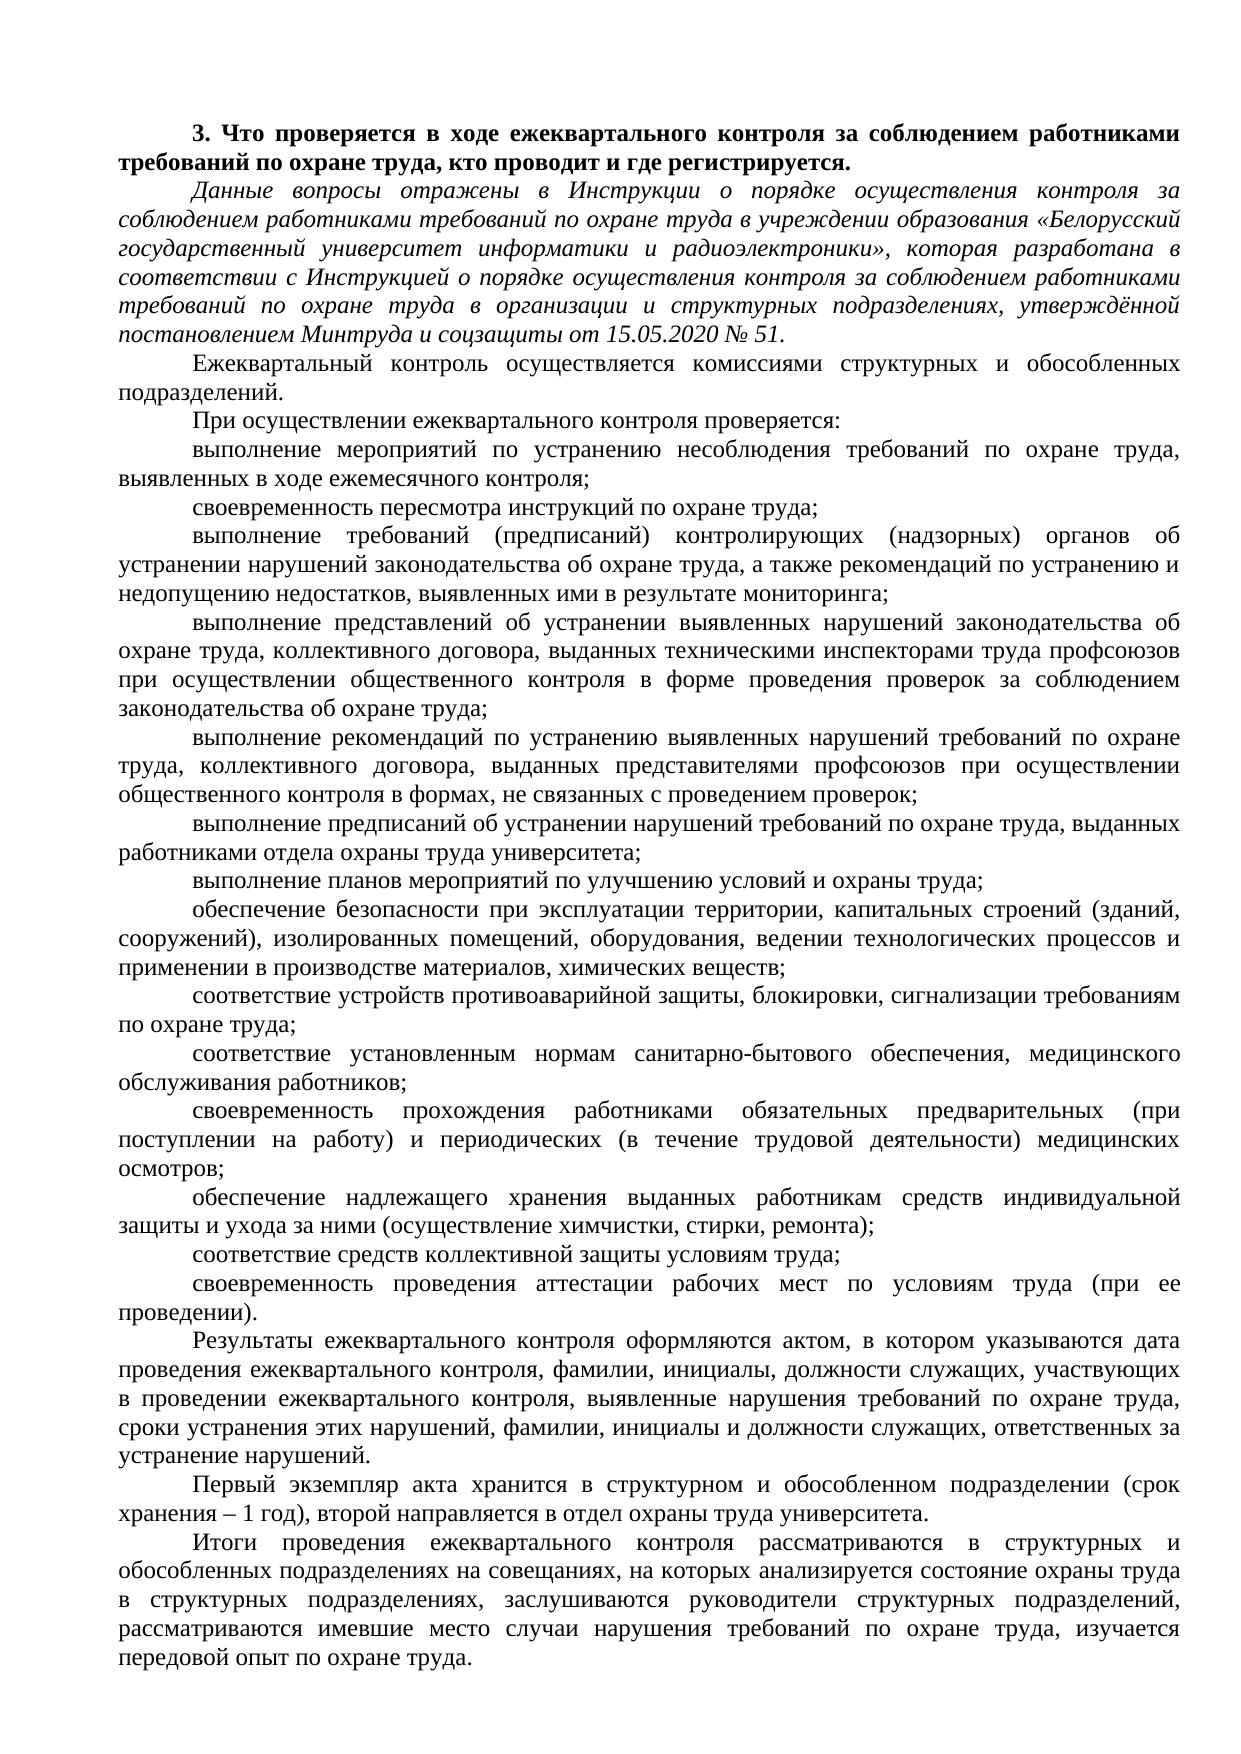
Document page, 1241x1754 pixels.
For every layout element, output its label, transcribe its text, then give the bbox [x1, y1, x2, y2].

text 3. Что проверяется в ходе ежеквартального контроля за соблюдением работниками требований по охране труда, кто проводит и где регистрируется. [118, 118, 1181, 176]
text своевременность прохождения работниками обязательных предварительных (при поступлении на работу) и периодических (в течение трудовой деятельности) медицинских осмотров; [118, 1096, 1181, 1182]
text соответствие средств коллективной защиты условиям труда; [118, 1239, 1181, 1268]
text обеспечение безопасности при эксплуатации территории, капитальных строений (зданий, сооружений), изолированных помещений, оборудования, ведении технологических процессов и применении в производстве материалов, химических веществ; [118, 894, 1181, 981]
text При осуществлении ежеквартального контроля проверяется: [118, 406, 1181, 434]
text своевременность пересмотра инструкций по охране труда; [118, 492, 1181, 521]
text Первый экземпляр акта хранится в структурном и обособленном подразделении (срок хранения – 1 год), второй направляется в отдел охраны труда университета. [118, 1469, 1181, 1527]
text Итоги проведения ежеквартального контроля рассматриваются в структурных и обособленных подразделениях на совещаниях, на которых анализируется состояние охраны труда в структурных подразделениях, заслушиваются руководители структурных подразделений, рассматриваются имевшие место случаи нарушения требований по охране труда, изучается передовой опыт по охране труда. [118, 1527, 1181, 1671]
text соответствие установленным нормам санитарно-бытового обеспечения, медицинского обслуживания работников; [118, 1038, 1181, 1096]
text выполнение планов мероприятий по улучшению условий и охраны труда; [118, 866, 1181, 894]
text соответствие устройств противоаварийной защиты, блокировки, сигнализации требованиям по охране труда; [118, 981, 1181, 1038]
text выполнение рекомендаций по устранению выявленных нарушений требований по охране труда, коллективного договора, выданных представителями профсоюзов при осуществлении общественного контроля в формах, не связанных с проведением проверок; [118, 722, 1181, 808]
text Результаты ежеквартального контроля оформляются актом, в котором указываются дата проведения ежеквартального контроля, фамилии, инициалы, должности служащих, участвующих в проведении ежеквартального контроля, выявленные нарушения требований по охране труда, сроки устранения этих нарушений, фамилии, инициалы и должности служащих, ответственных за устранение нарушений. [118, 1326, 1181, 1469]
text Ежеквартальный контроль осуществляется комиссиями структурных и обособленных подразделений. [118, 348, 1181, 406]
text своевременность проведения аттестации рабочих мест по условиям труда (при ее проведении). [118, 1268, 1181, 1326]
text Данные вопросы отражены в Инструкции о порядке осуществления контроля за соблюдением работниками требований по охране труда в учреждении образования «Белорусский государственный университет информатики и радиоэлектроники», которая разработана в соответствии с Инструкцией о порядке осуществления контроля за соблюдением работниками требований по охране труда в организации и структурных подразделениях, утверждённой постановлением Минтруда и соцзащиты от 15.05.2020 № 51. [118, 176, 1181, 348]
text выполнение предписаний об устранении нарушений требований по охране труда, выданных работниками отдела охраны труда университета; [118, 808, 1181, 866]
text выполнение представлений об устранении выявленных нарушений законодательства об охране труда, коллективного договора, выданных техническими инспекторами труда профсоюзов при осуществлении общественного контроля в форме проведения проверок за соблюдением законодательства об охране труда; [118, 607, 1181, 722]
text выполнение требований (предписаний) контролирующих (надзорных) органов об устранении нарушений законодательства об охране труда, а также рекомендаций по устранению и недопущению недостатков, выявленных ими в результате мониторинга; [118, 521, 1181, 607]
text обеспечение надлежащего хранения выданных работникам средств индивидуальной защиты и ухода за ними (осуществление химчистки, стирки, ремонта); [118, 1182, 1181, 1239]
text выполнение мероприятий по устранению несоблюдения требований по охране труда, выявленных в ходе ежемесячного контроля; [118, 434, 1181, 492]
